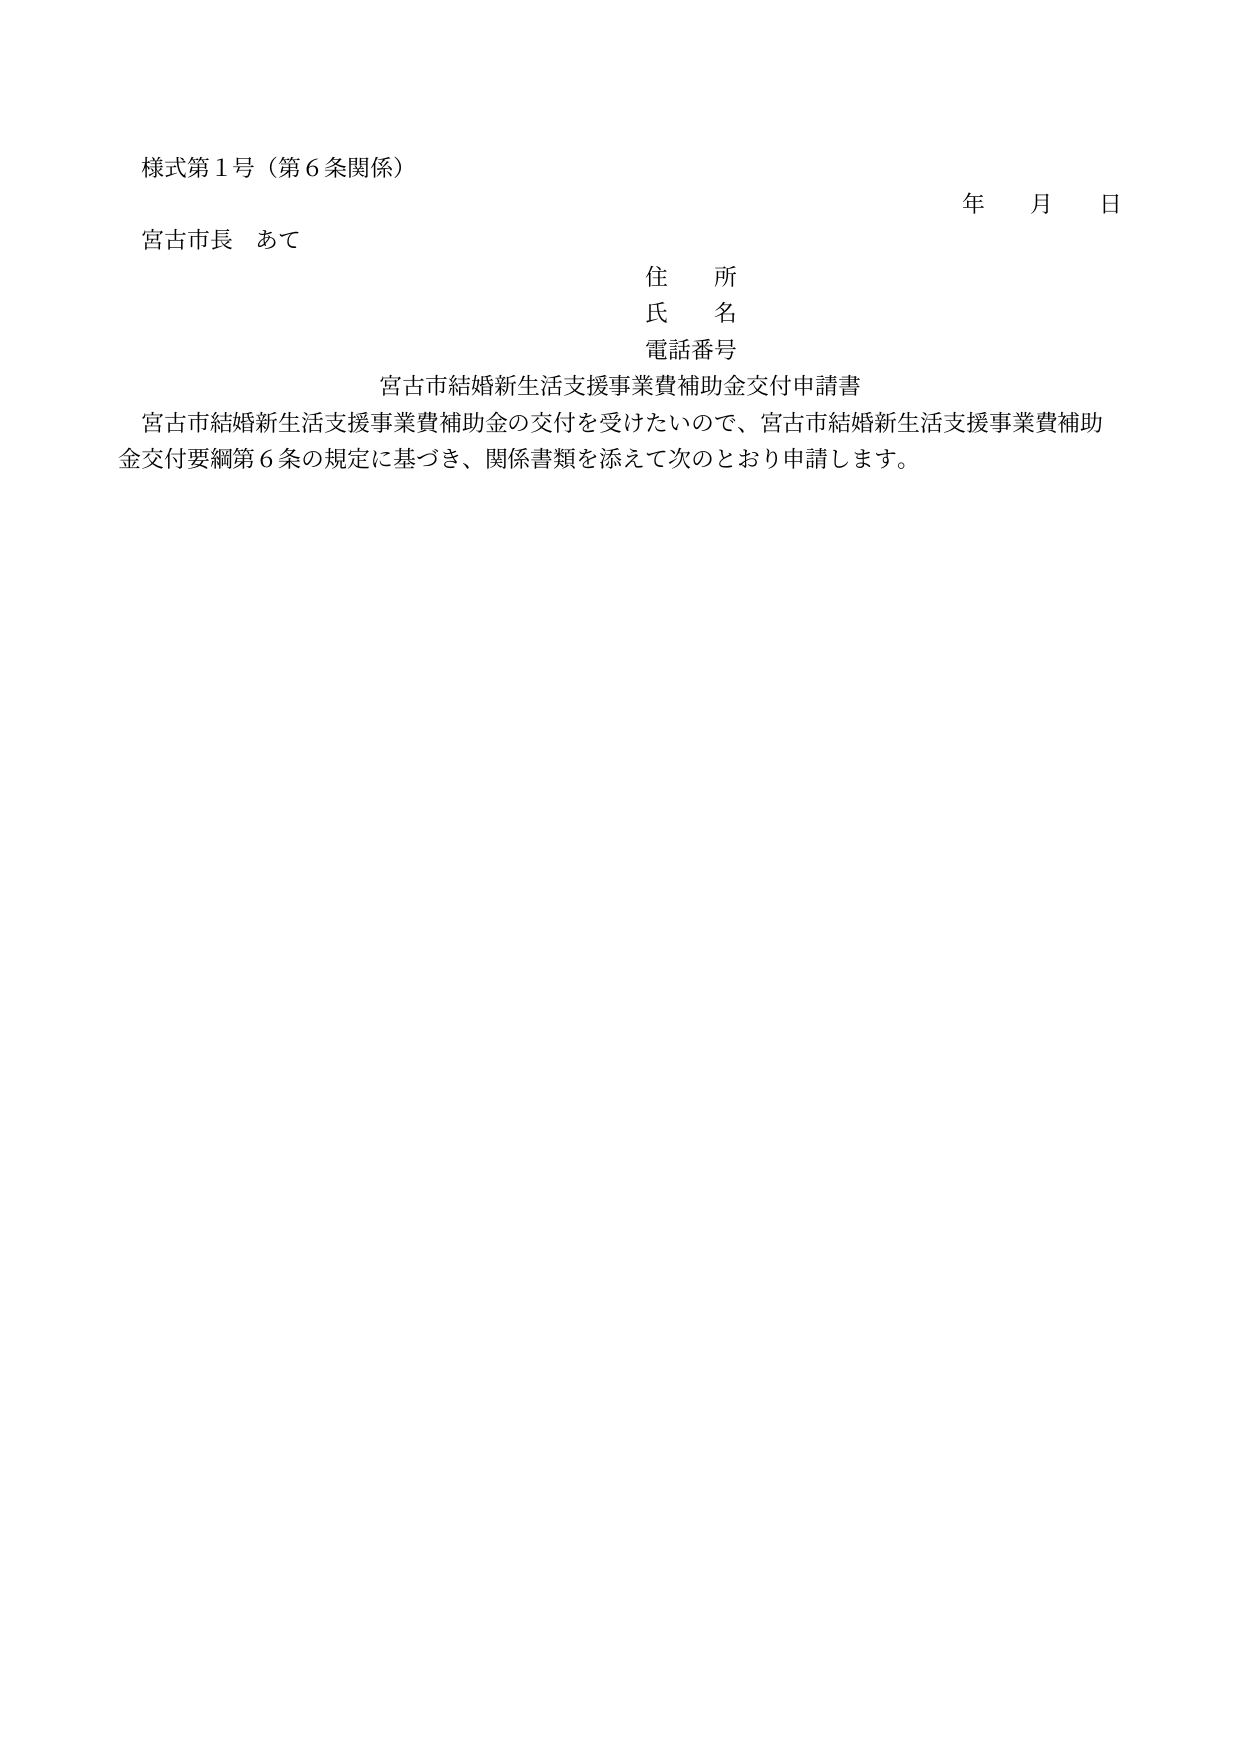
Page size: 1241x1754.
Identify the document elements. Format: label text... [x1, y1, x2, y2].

text 年 月 日 [118, 184, 1122, 221]
text 宮古市結婚新生活支援事業費補助金交付申請書 [118, 367, 1122, 403]
text 宮古市長 あて [118, 221, 1122, 257]
text 氏 名 [118, 294, 1122, 330]
text 住 所 [118, 257, 1122, 294]
text 宮古市結婚新生活支援事業費補助金の交付を受けたいので、宮古市結婚新生活支援事業費補助金交付要綱第６条の規定に基づき、関係書類を添えて次のとおり申請します。 [118, 403, 1122, 476]
text 様式第１号（第６条関係） [118, 148, 1122, 184]
text 電話番号 [118, 330, 1122, 367]
